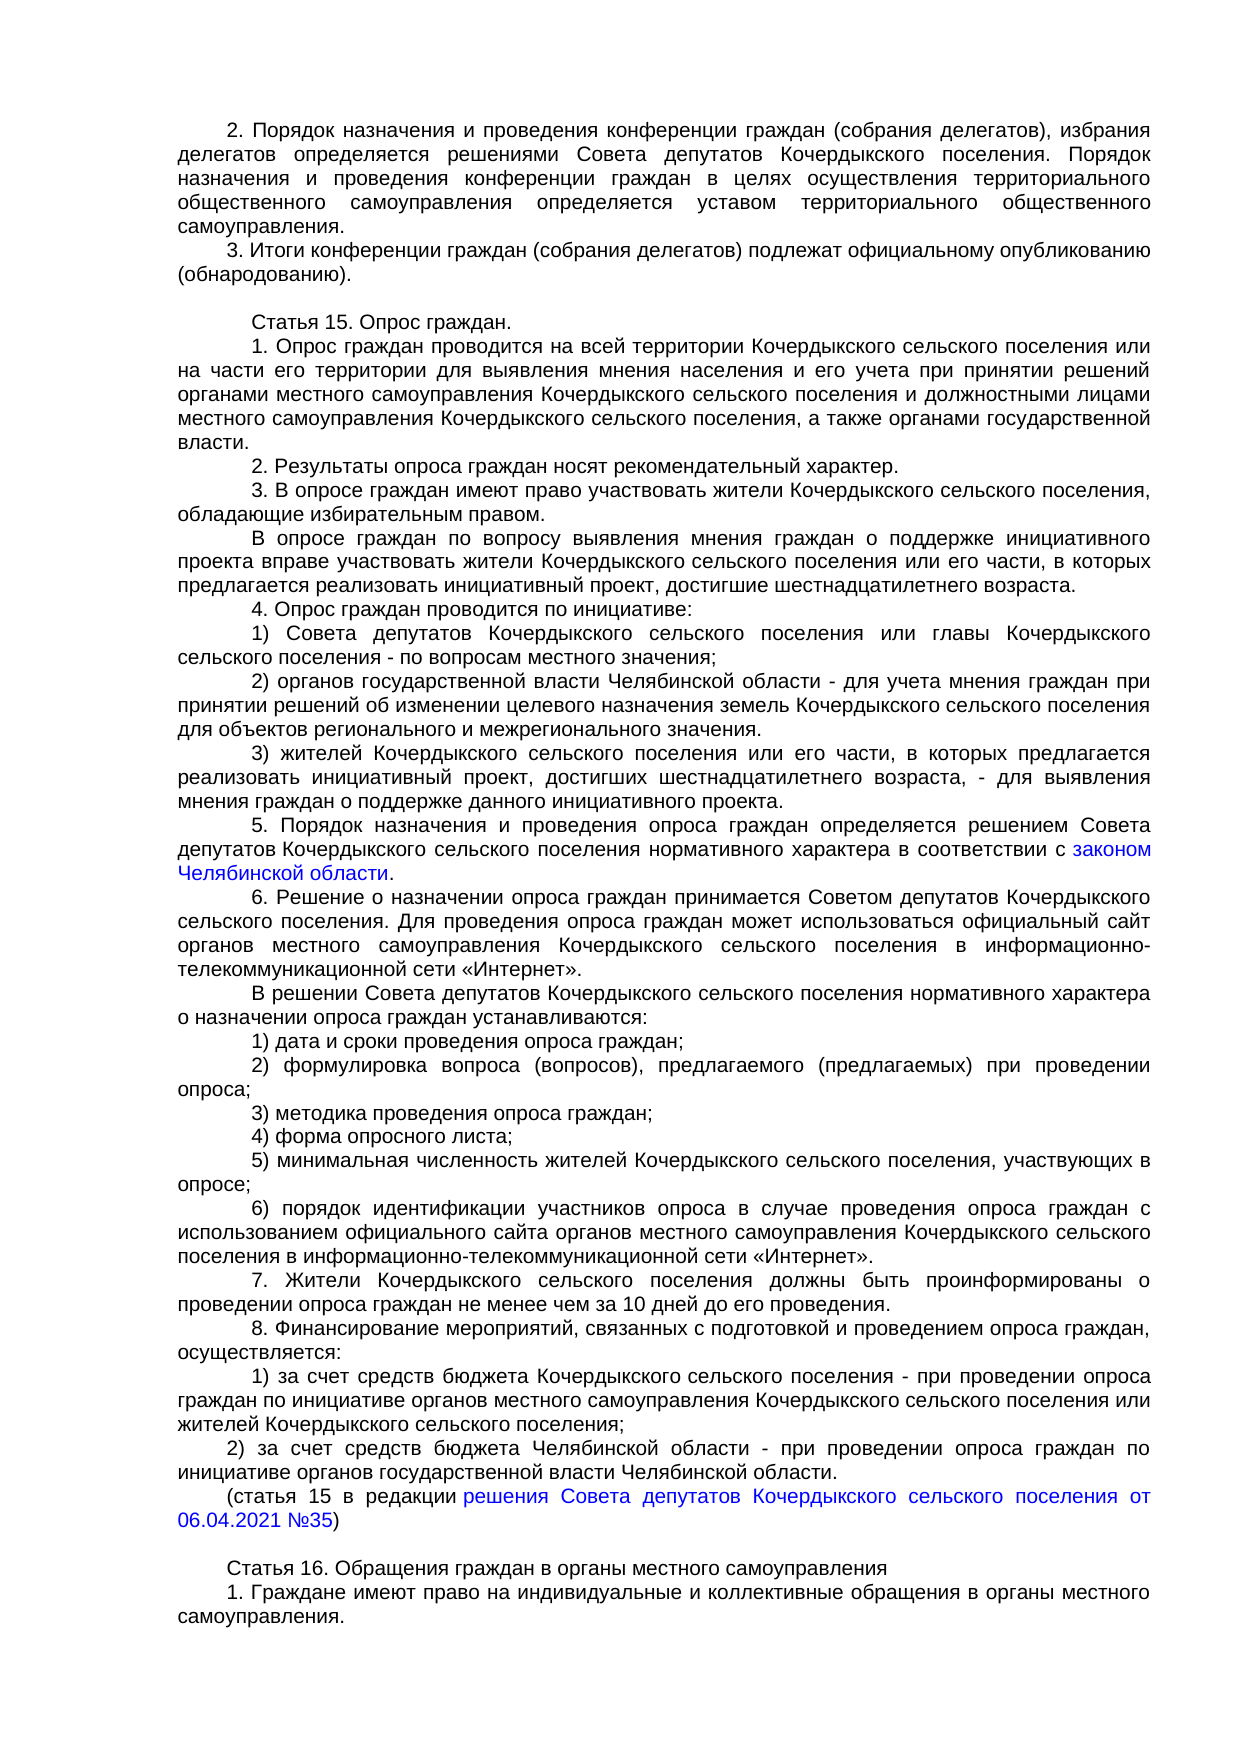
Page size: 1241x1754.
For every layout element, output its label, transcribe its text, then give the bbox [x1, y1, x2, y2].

text В решении Совета депутатов Кочердыкского сельского поселения нормативного характера о назначении опроса граждан устанавливаются: [177, 981, 1152, 1028]
text 1) дата и сроки проведения опроса граждан; [177, 1028, 1152, 1052]
text 3) жителей Кочердыкского сельского поселения или его части, в которых предлагается реализовать инициативный проект, достигших шестнадцатилетнего возраста, - для выявления мнения граждан о поддержке данного инициативного проекта. [177, 741, 1152, 813]
text 2) формулировка вопроса (вопросов), предлагаемого (предлагаемых) при проведении опроса; [177, 1052, 1152, 1100]
text 1. Опрос граждан проводится на всей территории Кочердыкского сельского поселения или на части его территории для выявления мнения населения и его учета при принятии решений органами местного самоуправления Кочердыкского сельского поселения и должностными лицами местного самоуправления Кочердыкского сельского поселения, а также органами государственной власти. [177, 334, 1152, 453]
text 2) за счет средств бюджета Челябинской области - при проведении опроса граждан по инициативе органов государственной власти Челябинской области. [177, 1436, 1152, 1484]
text 1) Совета депутатов Кочердыкского сельского поселения или главы Кочердыкского сельского поселения - по вопросам местного значения; [177, 621, 1152, 669]
text 2) органов государственной власти Челябинской области - для учета мнения граждан при принятии решений об изменении целевого назначения земель Кочердыкского сельского поселения для объектов регионального и межрегионального значения. [177, 669, 1152, 741]
text 3. В опросе граждан имеют право участвовать жители Кочердыкского сельского поселения, обладающие избирательным правом. [177, 477, 1152, 525]
text 3. Итоги конференции граждан (собрания делегатов) подлежат официальному опубликованию (обнародованию). [177, 238, 1152, 286]
text Статья 16. Обращения граждан в органы местного самоуправления [177, 1556, 1152, 1579]
text 5) минимальная численность жителей Кочердыкского сельского поселения, участвующих в опросе; [177, 1148, 1152, 1196]
text (статья 15 в редакции решения Совета депутатов Кочердыкского сельского поселения от 06.04.2021 №35) [177, 1484, 1152, 1532]
text 6. Решение о назначении опроса граждан принимается Советом депутатов Кочердыкского сельского поселения. Для проведения опроса граждан может использоваться официальный сайт органов местного самоуправления Кочердыкского сельского поселения в информационно-телекоммуникационной сети «Интернет». [177, 885, 1152, 981]
text 4) форма опросного листа; [177, 1124, 1152, 1148]
text 2. Порядок назначения и проведения конференции граждан (собрания делегатов), избрания делегатов определяется решениями Совета депутатов Кочердыкского поселения. Порядок назначения и проведения конференции граждан в целях осуществления территориального общественного самоуправления определяется уставом территориального общественного самоуправления. [177, 118, 1152, 238]
text 4. Опрос граждан проводится по инициативе: [177, 597, 1152, 621]
text 1) за счет средств бюджета Кочердыкского сельского поселения - при проведении опроса граждан по инициативе органов местного самоуправления Кочердыкского сельского поселения или жителей Кочердыкского сельского поселения; [177, 1364, 1152, 1436]
text 6) порядок идентификации участников опроса в случае проведения опроса граждан с использованием официального сайта органов местного самоуправления Кочердыкского сельского поселения в информационно-телекоммуникационной сети «Интернет». [177, 1196, 1152, 1268]
text В опросе граждан по вопросу выявления мнения граждан о поддержке инициативного проекта вправе участвовать жители Кочердыкского сельского поселения или его части, в которых предлагается реализовать инициативный проект, достигшие шестнадцатилетнего возраста. [177, 525, 1152, 597]
text 2. Результаты опроса граждан носят рекомендательный характер. [177, 453, 1152, 477]
text 7. Жители Кочердыкского сельского поселения должны быть проинформированы о проведении опроса граждан не менее чем за 10 дней до его проведения. [177, 1268, 1152, 1316]
text 5. Порядок назначения и проведения опроса граждан определяется решением Совета депутатов Кочердыкского сельского поселения нормативного характера в соответствии с законом Челябинской области. [177, 813, 1152, 885]
text 3) методика проведения опроса граждан; [177, 1100, 1152, 1124]
text Статья 15. Опрос граждан. [177, 310, 1152, 334]
text 8. Финансирование мероприятий, связанных с подготовкой и проведением опроса граждан, осуществляется: [177, 1316, 1152, 1364]
text 1. Граждане имеют право на индивидуальные и коллективные обращения в органы местного самоуправления. [177, 1579, 1152, 1627]
